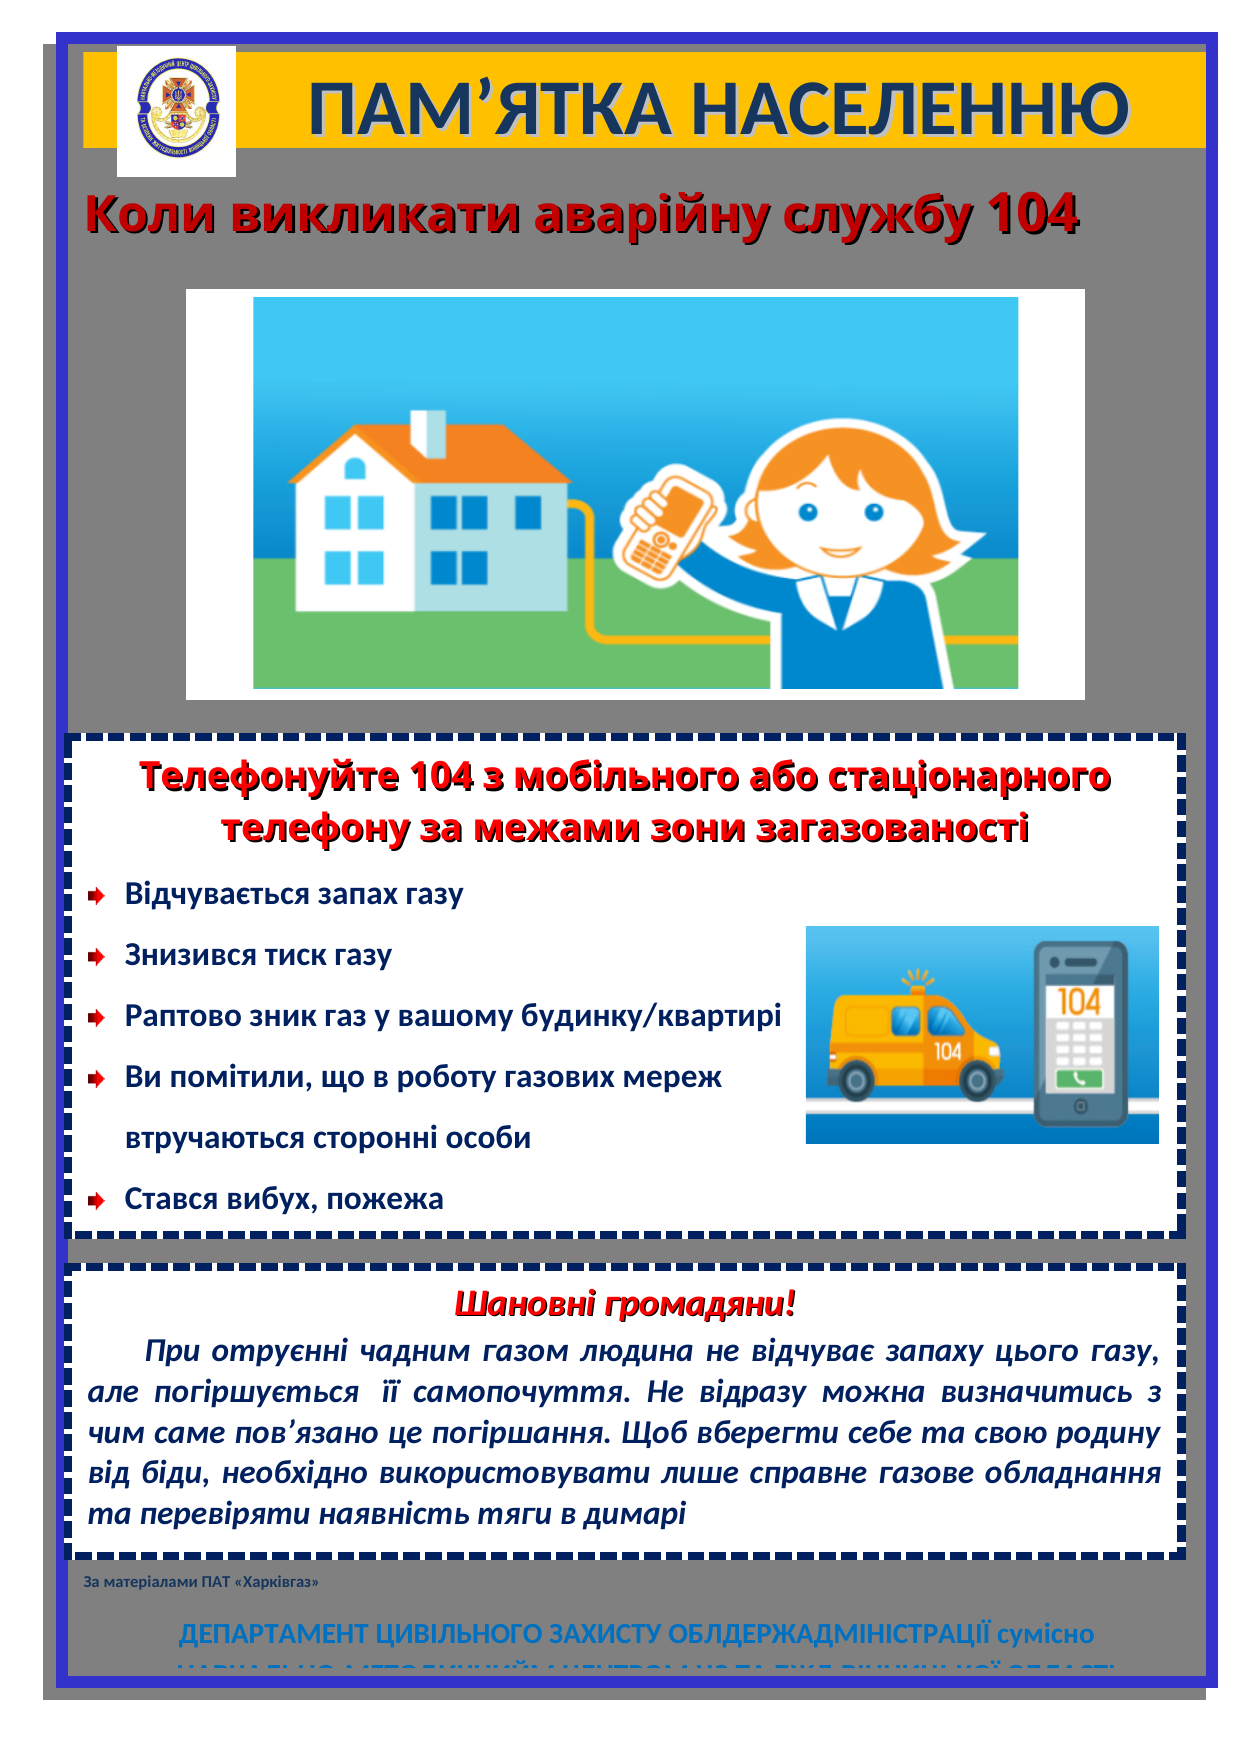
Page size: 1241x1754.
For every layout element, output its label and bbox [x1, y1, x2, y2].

picture [253, 297, 1019, 689]
picture [88, 1070, 105, 1088]
picture [88, 1009, 105, 1027]
picture [88, 887, 105, 905]
picture [88, 948, 105, 966]
picture [805, 926, 1159, 1144]
picture [88, 1192, 105, 1210]
